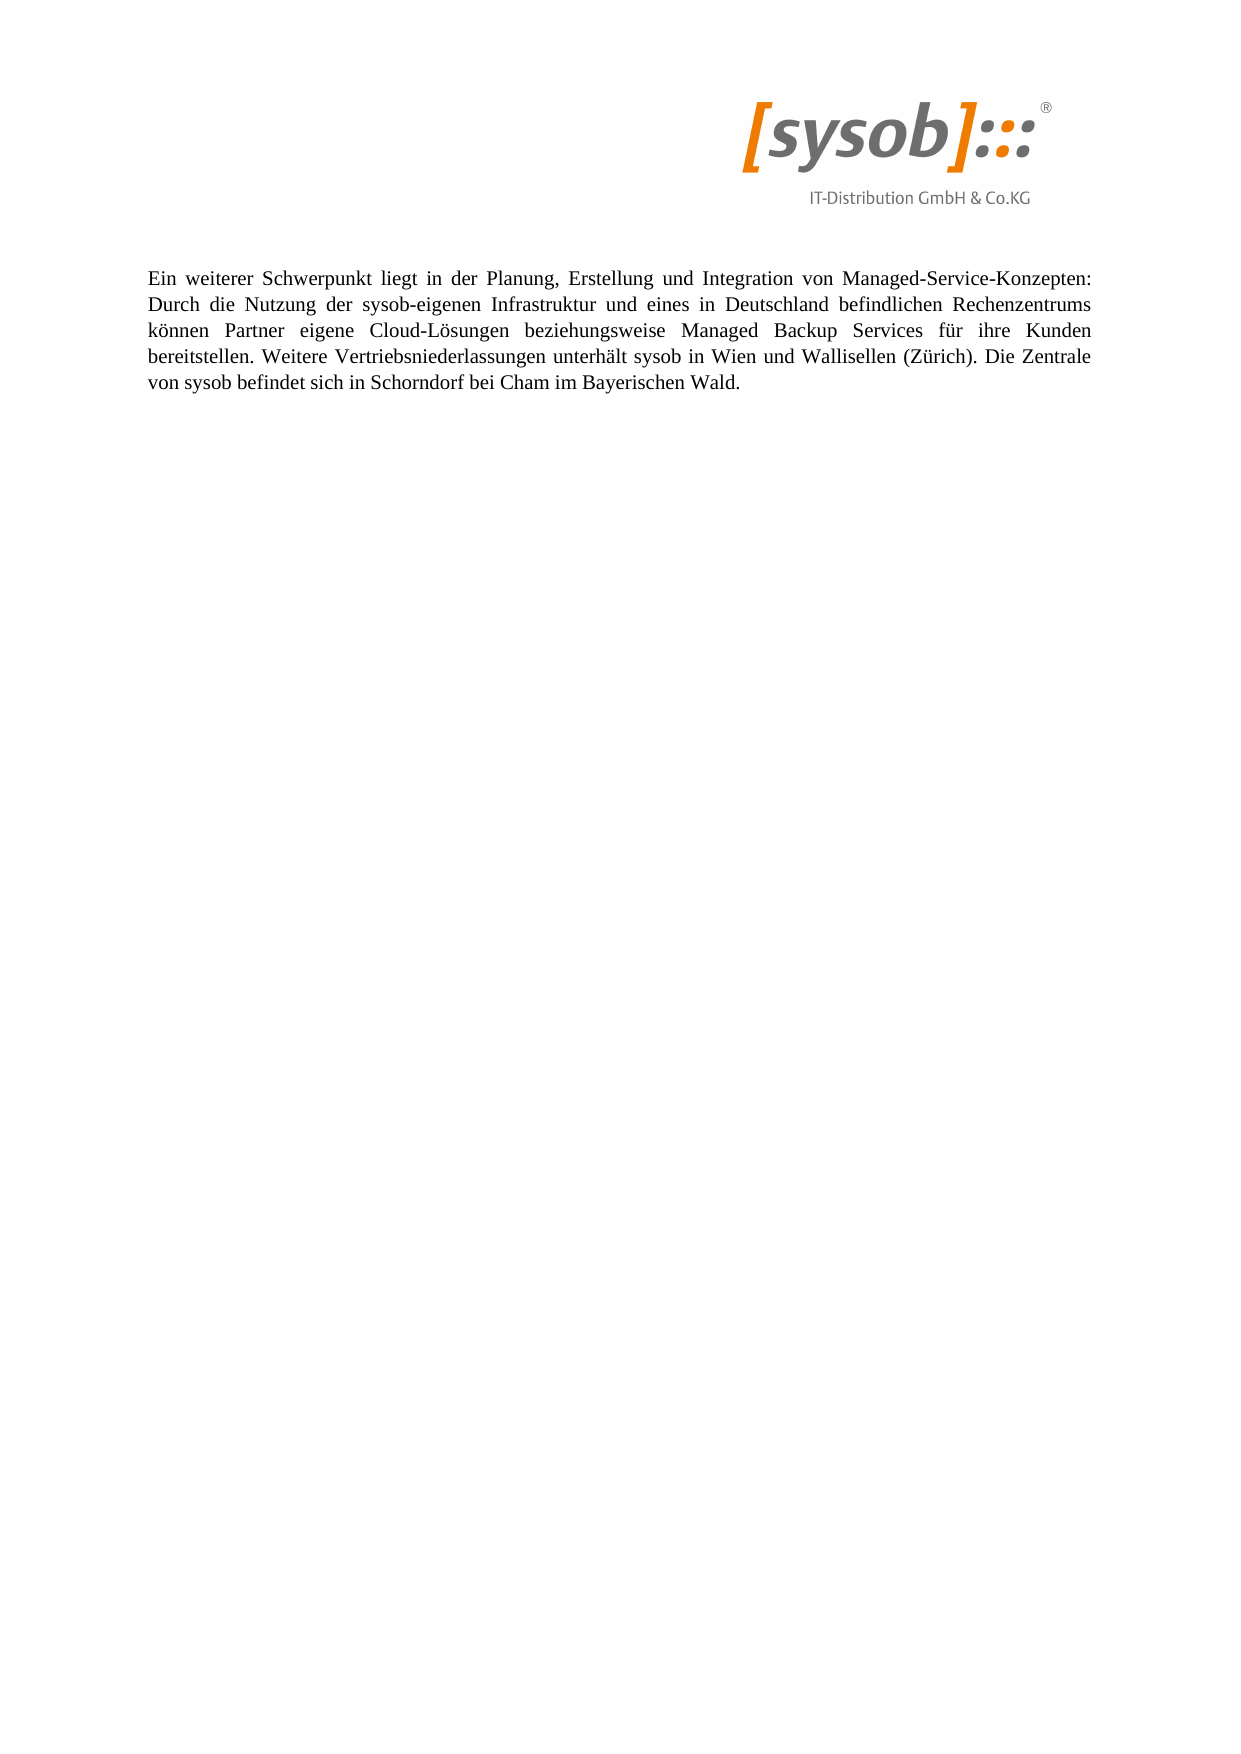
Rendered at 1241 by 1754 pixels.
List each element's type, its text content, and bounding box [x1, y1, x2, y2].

text Ein weiterer Schwerpunkt liegt in der Planung, Erstellung und Integration von Managed-Service-Konzepten: Durch die Nutzung der sysob-eigenen Infrastruktur und eines in Deutschland befindlichen Rechenzentrums können Partner eigene Cloud-Lösungen beziehungsweise Managed Backup Services für ihre Kunden bereitstellen. Weitere Vertriebsniederlassungen unterhält sysob in Wien und Wallisellen (Zürich). Die Zentrale von sysob befindet sich in Schorndorf bei Cham im Bayerischen Wald. [148, 266, 1093, 394]
picture [711, 73, 1093, 238]
